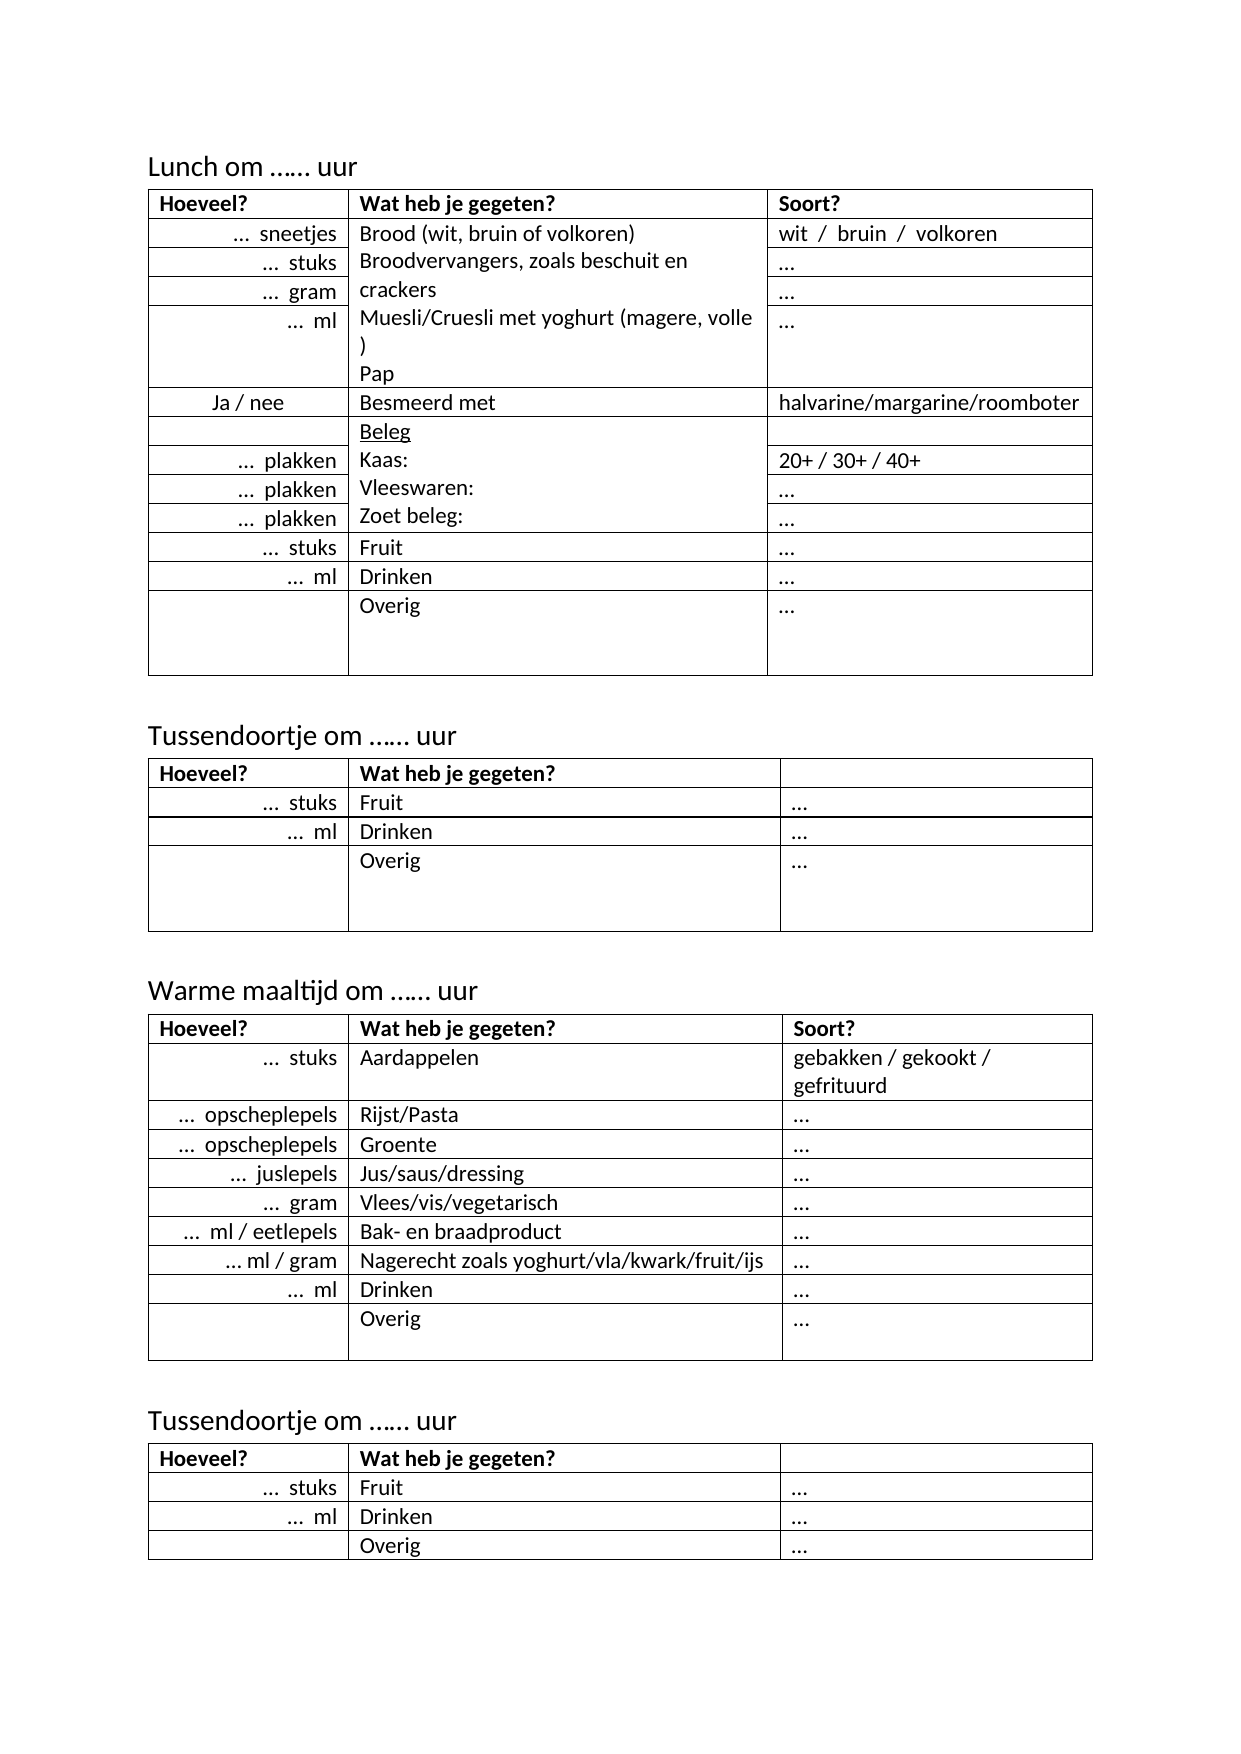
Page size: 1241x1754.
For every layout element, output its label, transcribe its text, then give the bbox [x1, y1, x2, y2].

table_header Wat heb je gegeten? [349, 190, 767, 218]
table_cell … [783, 1217, 1092, 1245]
table_cell Drinken [349, 562, 767, 590]
table_cell … [768, 277, 1092, 305]
table_cell … [768, 504, 1092, 532]
table_header [781, 1444, 1092, 1472]
table_cell [149, 417, 348, 445]
table_cell [149, 1304, 348, 1360]
table_cell … ml [149, 306, 348, 387]
table_cell [768, 417, 1092, 445]
table_header Wat heb je gegeten? [349, 759, 780, 787]
table_cell Aardappelen [349, 1044, 782, 1099]
table_cell Nagerecht zoals yoghurt/vla/kwark/fruit/ijs [349, 1246, 782, 1274]
table_cell … stuks [149, 788, 348, 816]
table_header Hoeveel? [149, 759, 348, 787]
table_cell … [768, 248, 1092, 276]
table_cell … ml / gram [149, 1246, 348, 1274]
table_cell Fruit [349, 1473, 780, 1501]
table_cell … [783, 1246, 1092, 1274]
table_cell … [783, 1304, 1092, 1360]
table_cell gebakken / gekookt / gefrituurd [783, 1044, 1092, 1099]
table_cell [149, 846, 348, 931]
table_cell … [781, 818, 1092, 845]
table_cell Groente [349, 1130, 782, 1158]
table_header Hoeveel? [149, 190, 348, 218]
table_cell … stuks [149, 248, 348, 276]
table_cell Vlees/vis/vegetarisch [349, 1188, 782, 1216]
table_cell … ml [149, 818, 348, 845]
text Tussendoortje om …… uur [148, 717, 1093, 753]
table_cell … gram [149, 277, 348, 305]
table_cell Fruit [349, 788, 780, 816]
table_cell Jus/saus/dressing [349, 1159, 782, 1187]
table_cell … [781, 788, 1092, 816]
table_cell Overig [349, 1531, 780, 1559]
table_cell … plakken [149, 475, 348, 503]
text Warme maaltijd om …… uur [148, 972, 1093, 1008]
text Tussendoortje om …… uur [148, 1402, 1093, 1438]
table_cell … stuks [149, 1473, 348, 1501]
table_cell Bak- en braadproduct [349, 1217, 782, 1245]
table_cell … plakken [149, 446, 348, 474]
table_cell … [781, 1473, 1092, 1501]
table_cell Beleg Kaas: Vleeswaren: Zoet beleg: [349, 417, 767, 532]
table_header Soort? [768, 190, 1092, 218]
table_header Wat heb je gegeten? [349, 1444, 780, 1472]
table_cell … [768, 533, 1092, 561]
table_header Hoeveel? [149, 1444, 348, 1472]
table_cell … [768, 591, 1092, 675]
table_cell Drinken [349, 818, 780, 845]
table_cell … [781, 1531, 1092, 1559]
table_cell Drinken [349, 1502, 780, 1530]
table_cell … gram [149, 1188, 348, 1216]
table_cell … [781, 1502, 1092, 1530]
table_cell Besmeerd met [349, 388, 767, 416]
table_cell Brood (wit, bruin of volkoren) Broodvervangers, zoals beschuit en crackers Muesli/Cruesli met yoghurt (magere, volle ) Pap [349, 219, 767, 387]
text Lunch om …… uur [148, 148, 1093, 183]
table_cell Ja / nee [149, 388, 348, 416]
table_cell … [781, 846, 1092, 931]
table_cell … plakken [149, 504, 348, 532]
table_cell … [783, 1101, 1092, 1129]
table_cell [149, 591, 348, 675]
table_cell … [783, 1188, 1092, 1216]
table_cell … opscheplepels [149, 1101, 348, 1129]
table_header Wat heb je gegeten? [349, 1015, 782, 1042]
table_cell … [768, 475, 1092, 503]
table_cell … ml [149, 1502, 348, 1530]
table_header Soort? [783, 1015, 1092, 1042]
table_cell … [783, 1275, 1092, 1303]
table_cell … [768, 306, 1092, 387]
table_cell [149, 1531, 348, 1559]
table_cell … ml [149, 1275, 348, 1303]
table_cell Overig [349, 591, 767, 675]
table_cell … ml [149, 562, 348, 590]
table_cell Rijst/Pasta [349, 1101, 782, 1129]
table_cell Overig [349, 1304, 782, 1360]
table_cell … ml / eetlepels [149, 1217, 348, 1245]
table_cell … stuks [149, 533, 348, 561]
table_cell … sneetjes [149, 219, 348, 247]
table_cell 20+ / 30+ / 40+ [768, 446, 1092, 474]
table_cell … [768, 562, 1092, 590]
table_cell … [783, 1159, 1092, 1187]
table_cell … stuks [149, 1044, 348, 1099]
table_cell halvarine/margarine/roomboter [768, 388, 1092, 416]
table_cell … juslepels [149, 1159, 348, 1187]
table_header Hoeveel? [149, 1015, 348, 1042]
table_header [781, 759, 1092, 787]
table_cell wit / bruin / volkoren [768, 219, 1092, 247]
table_cell Overig [349, 846, 780, 931]
table_cell Fruit [349, 533, 767, 561]
table_cell … [783, 1130, 1092, 1158]
table_cell Drinken [349, 1275, 782, 1303]
table_cell … opscheplepels [149, 1130, 348, 1158]
